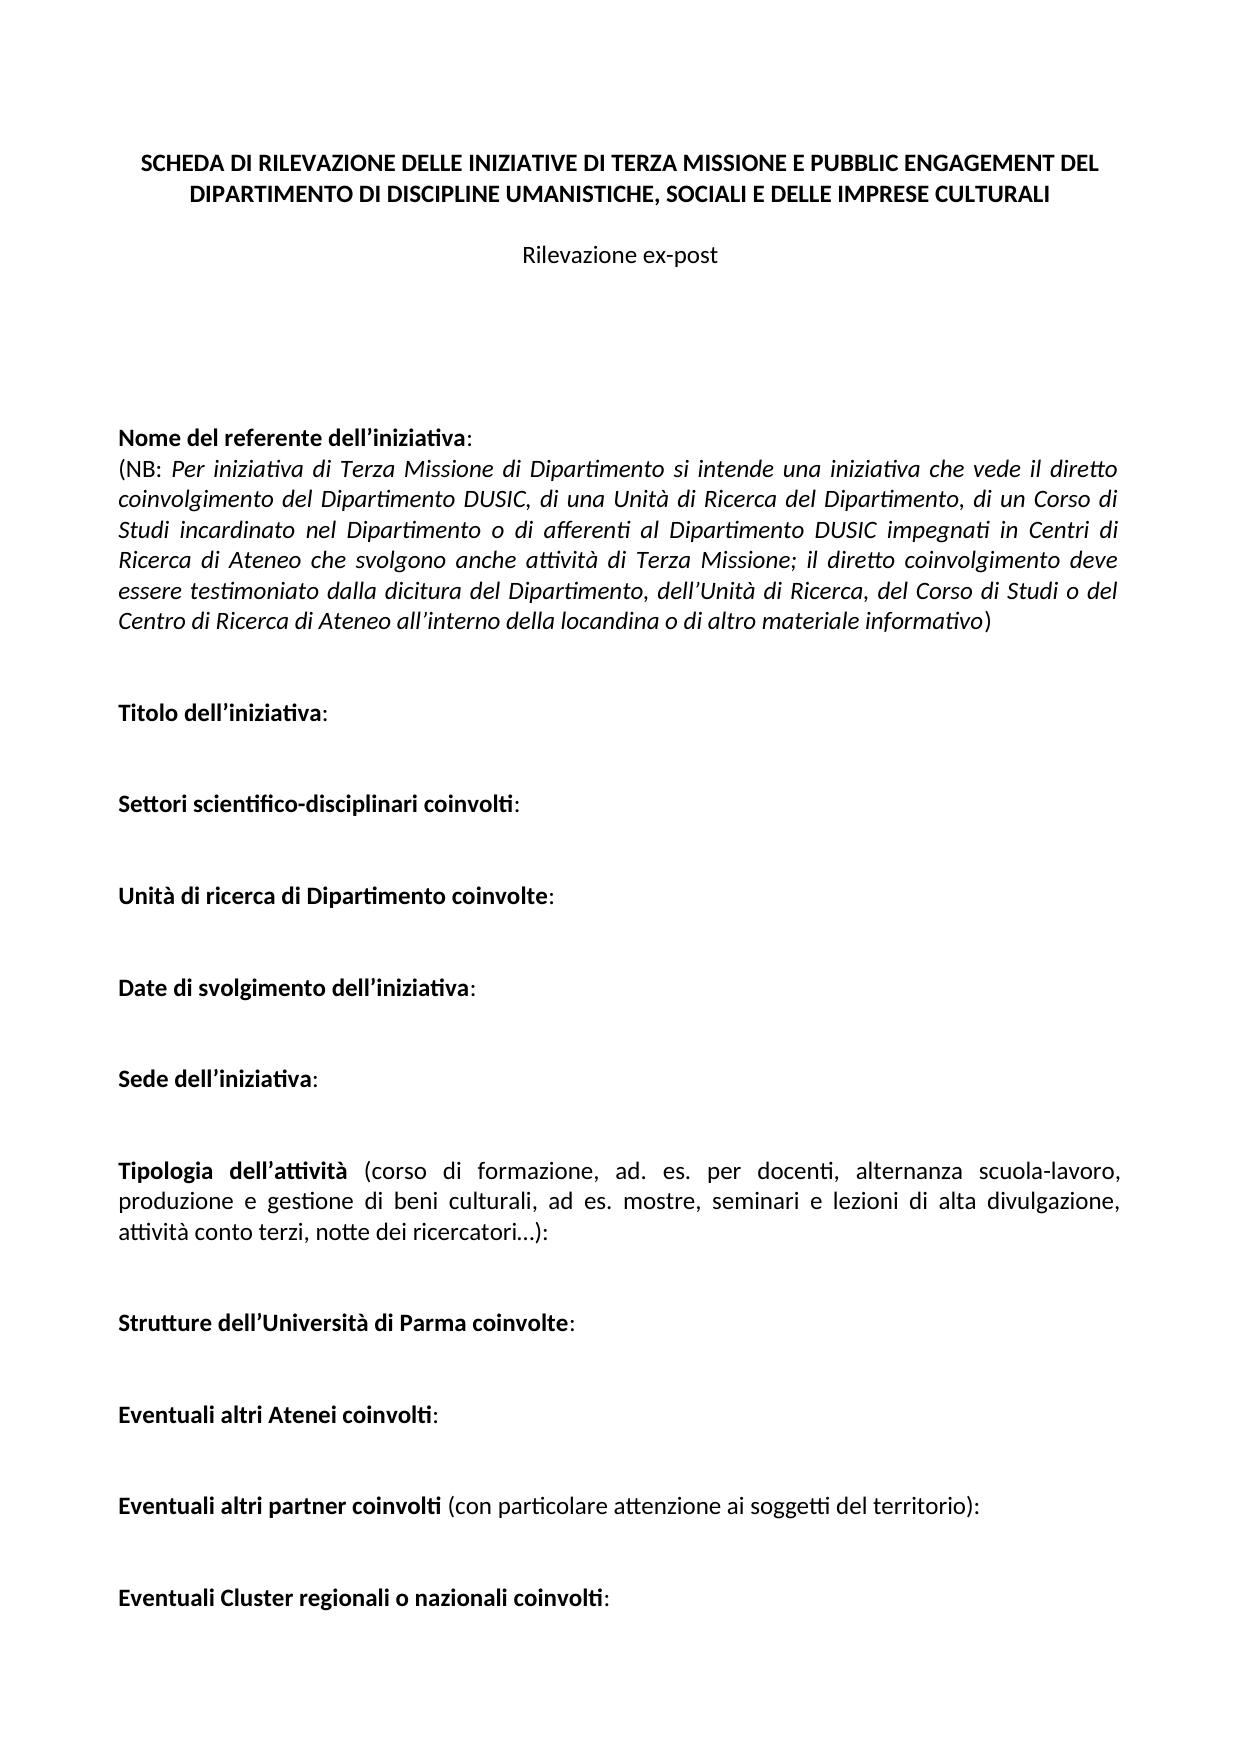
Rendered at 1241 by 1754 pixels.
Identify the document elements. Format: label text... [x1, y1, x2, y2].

text Tipologia dell’attività (corso di formazione, ad. es. per docenti, alternanza scuola-lavoro, produzione e gestione di beni culturali, ad es. mostre, seminari e lezioni di alta divulgazione, attività conto terzi, notte dei ricercatori…): [118, 1155, 1122, 1246]
text Nome del referente dell’iniziativa: [118, 422, 1122, 453]
text Eventuali altri Atenei coinvolti: [118, 1399, 1122, 1429]
text Eventuali Cluster regionali o nazionali coinvolti: [118, 1582, 1122, 1613]
text Titolo dell’iniziativa: [118, 697, 1122, 727]
text SCHEDA DI RILEVAZIONE DELLE INIZIATIVE DI TERZA MISSIONE E PUBBLIC ENGAGEMENT DEL DIPARTIMENTO DI DISCIPLINE UMANISTICHE, SOCIALI E DELLE IMPRESE CULTURALI [118, 148, 1122, 209]
text Rilevazione ex-post [118, 239, 1122, 270]
text Date di svolgimento dell’iniziativa: [118, 972, 1122, 1002]
text Eventuali altri partner coinvolti (con particolare attenzione ai soggetti del territorio): [118, 1491, 1122, 1521]
text Unità di ricerca di Dipartimento coinvolte: [118, 880, 1122, 911]
text Settori scientifico-disciplinari coinvolti: [118, 788, 1122, 819]
text (NB: Per iniziativa di Terza Missione di Dipartimento si intende una iniziativa che vede il diretto coinvolgimento del Dipartimento DUSIC, di una Unità di Ricerca del Dipartimento, di un Corso di Studi incardinato nel Dipartimento o di afferenti al Dipartimento DUSIC impegnati in Centri di Ricerca di Ateneo che svolgono anche attività di Terza Missione; il diretto coinvolgimento deve essere testimoniato dalla dicitura del Dipartimento, dell’Unità di Ricerca, del Corso di Studi o del Centro di Ricerca di Ateneo all’interno della locandina o di altro materiale informativo) [118, 453, 1122, 636]
text Strutture dell’Università di Parma coinvolte: [118, 1307, 1122, 1338]
text Sede dell’iniziativa: [118, 1063, 1122, 1094]
